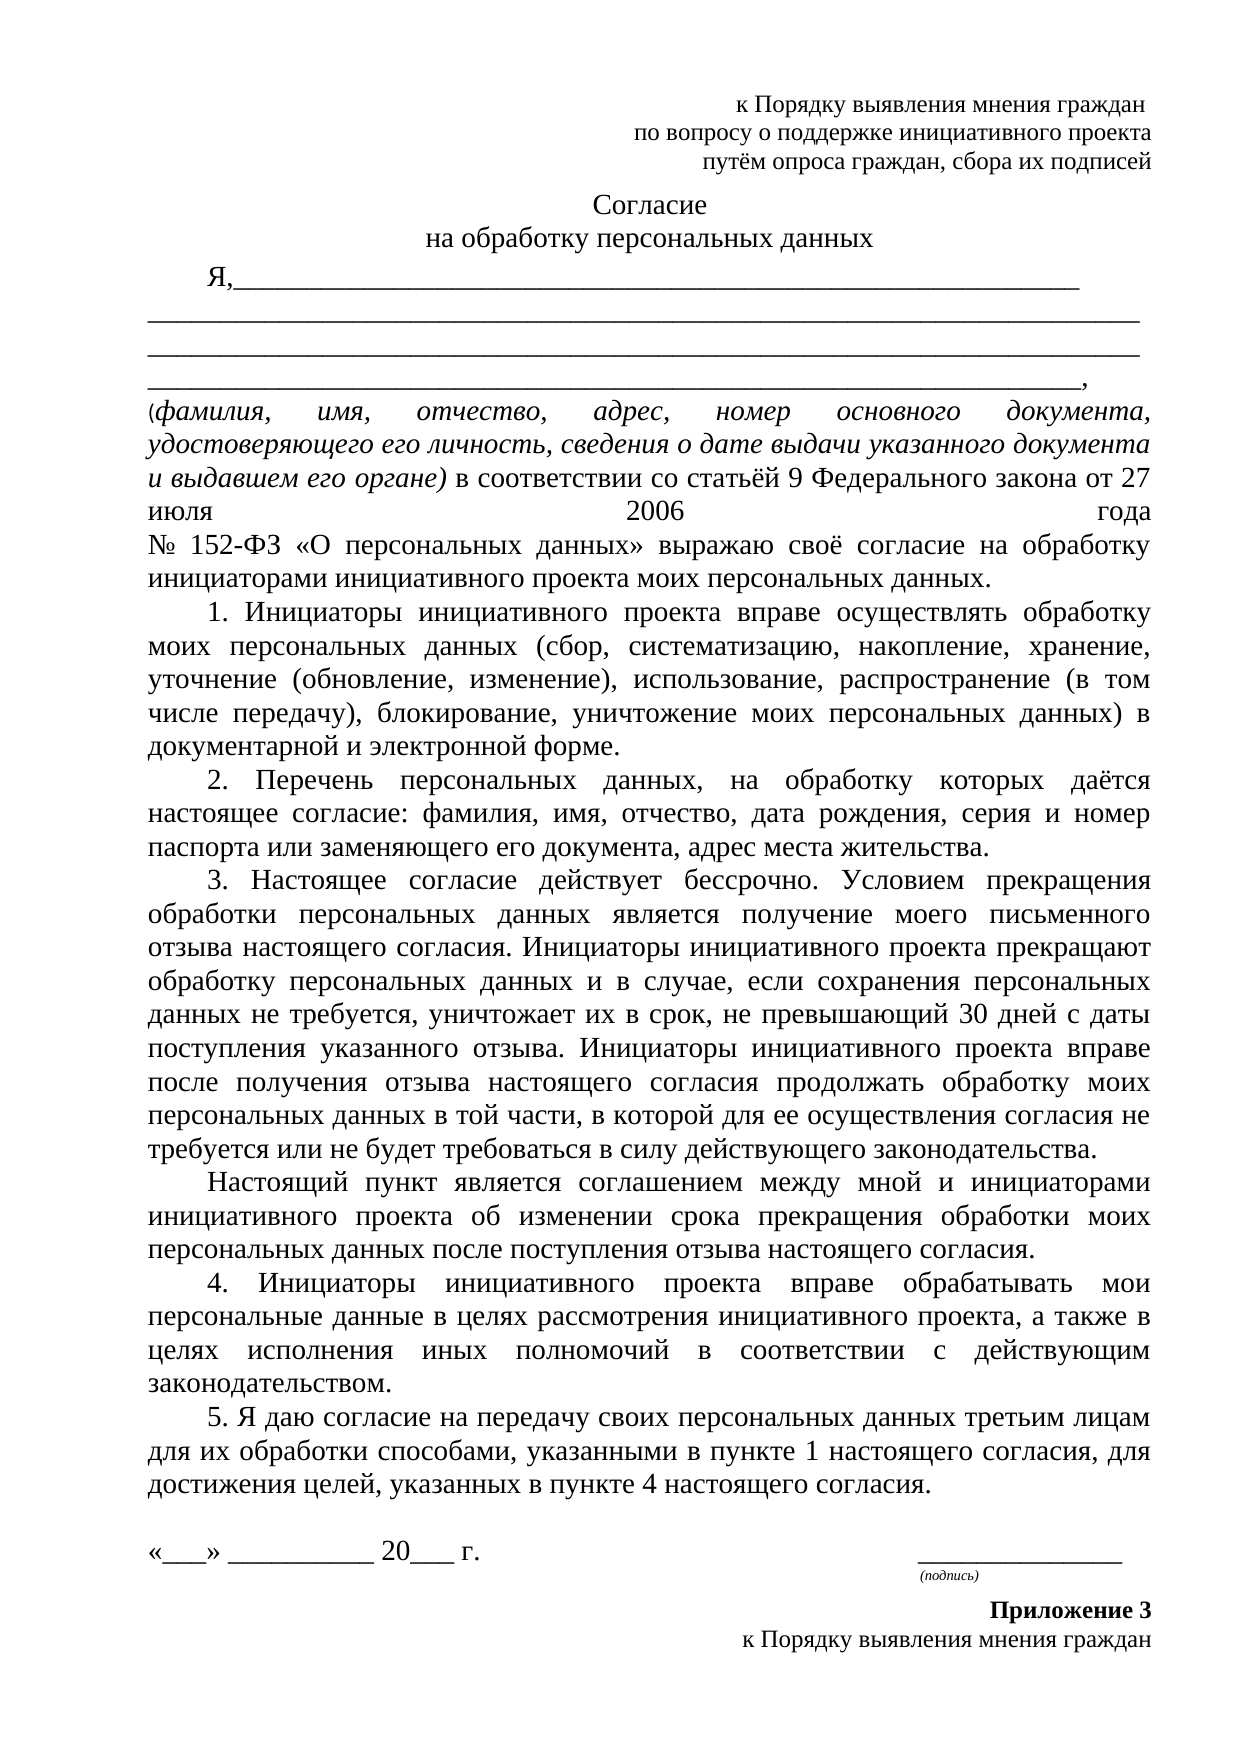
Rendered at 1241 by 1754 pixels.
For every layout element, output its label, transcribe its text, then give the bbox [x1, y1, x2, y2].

text к Порядку выявления мнения граждан [620, 1624, 1152, 1653]
text на обработку персональных данных [148, 220, 1152, 254]
text 3. Настоящее согласие действует бессрочно. Условием прекращения обработки персональных данных является получение моего письменного отзыва настоящего согласия. Инициаторы инициативного проекта прекращают обработку персональных данных и в случае, если сохранения персональных данных не требуется, уничтожает их в срок, не превышающий 30 дней с даты поступления указанного отзыва. Инициаторы инициативного проекта вправе после получения отзыва настоящего согласия продолжать обработку моих персональных данных в той части, в которой для ее осуществления согласия не требуется или не будет требоваться в силу действующего законодательства. [148, 862, 1152, 1164]
text (подпись) [148, 1567, 1152, 1596]
text «___» __________ 20___ г. ______________ [148, 1533, 1152, 1567]
text Настоящий пункт является соглашением между мной и инициаторами инициативного проекта об изменении срока прекращения обработки моих персональных данных после поступления отзыва настоящего согласия. [148, 1164, 1152, 1265]
text к Порядку выявления мнения граждан по вопросу о поддержке инициативного проекта путём опроса граждан, сбора их подписей [620, 89, 1152, 175]
text 4. Инициаторы инициативного проекта вправе обрабатывать мои персональные данные в целях рассмотрения инициативного проекта, а также в целях исполнения иных полномочий в соответствии с действующим законодательством. [148, 1265, 1152, 1399]
text Приложение 3 [148, 1596, 1152, 1624]
text (фамилия, имя, отчество, адрес, номер основного документа, удостоверяющего его личность, сведения о дате выдачи указанного документа и выдавшем его органе) в соответствии со статьёй 9 Федерального закона от 27 июля 2006 года № 152-ФЗ «О персональных данных» выражаю своё согласие на обработку инициаторами инициативного проекта моих персональных данных. [148, 393, 1152, 594]
text 2. Перечень персональных данных, на обработку которых даётся настоящее согласие: фамилия, имя, отчество, дата рождения, серия и номер паспорта или заменяющего его документа, адрес места жительства. [148, 762, 1152, 862]
text ________________________________________________________________________________________________________________________________________________________________________________________________________, [148, 292, 1152, 393]
text Я,__________________________________________________________ [148, 259, 1152, 292]
text 1. Инициаторы инициативного проекта вправе осуществлять обработку моих персональных данных (сбор, систематизацию, накопление, хранение, уточнение (обновление, изменение), использование, распространение (в том числе передачу), блокирование, уничтожение моих персональных данных) в документарной и электронной форме. [148, 594, 1152, 762]
text Согласие [148, 187, 1152, 220]
text 5. Я даю согласие на передачу своих персональных данных третьим лицам для их обработки способами, указанными в пункте 1 настоящего согласия, для достижения целей, указанных в пункте 4 настоящего согласия. [148, 1399, 1152, 1500]
